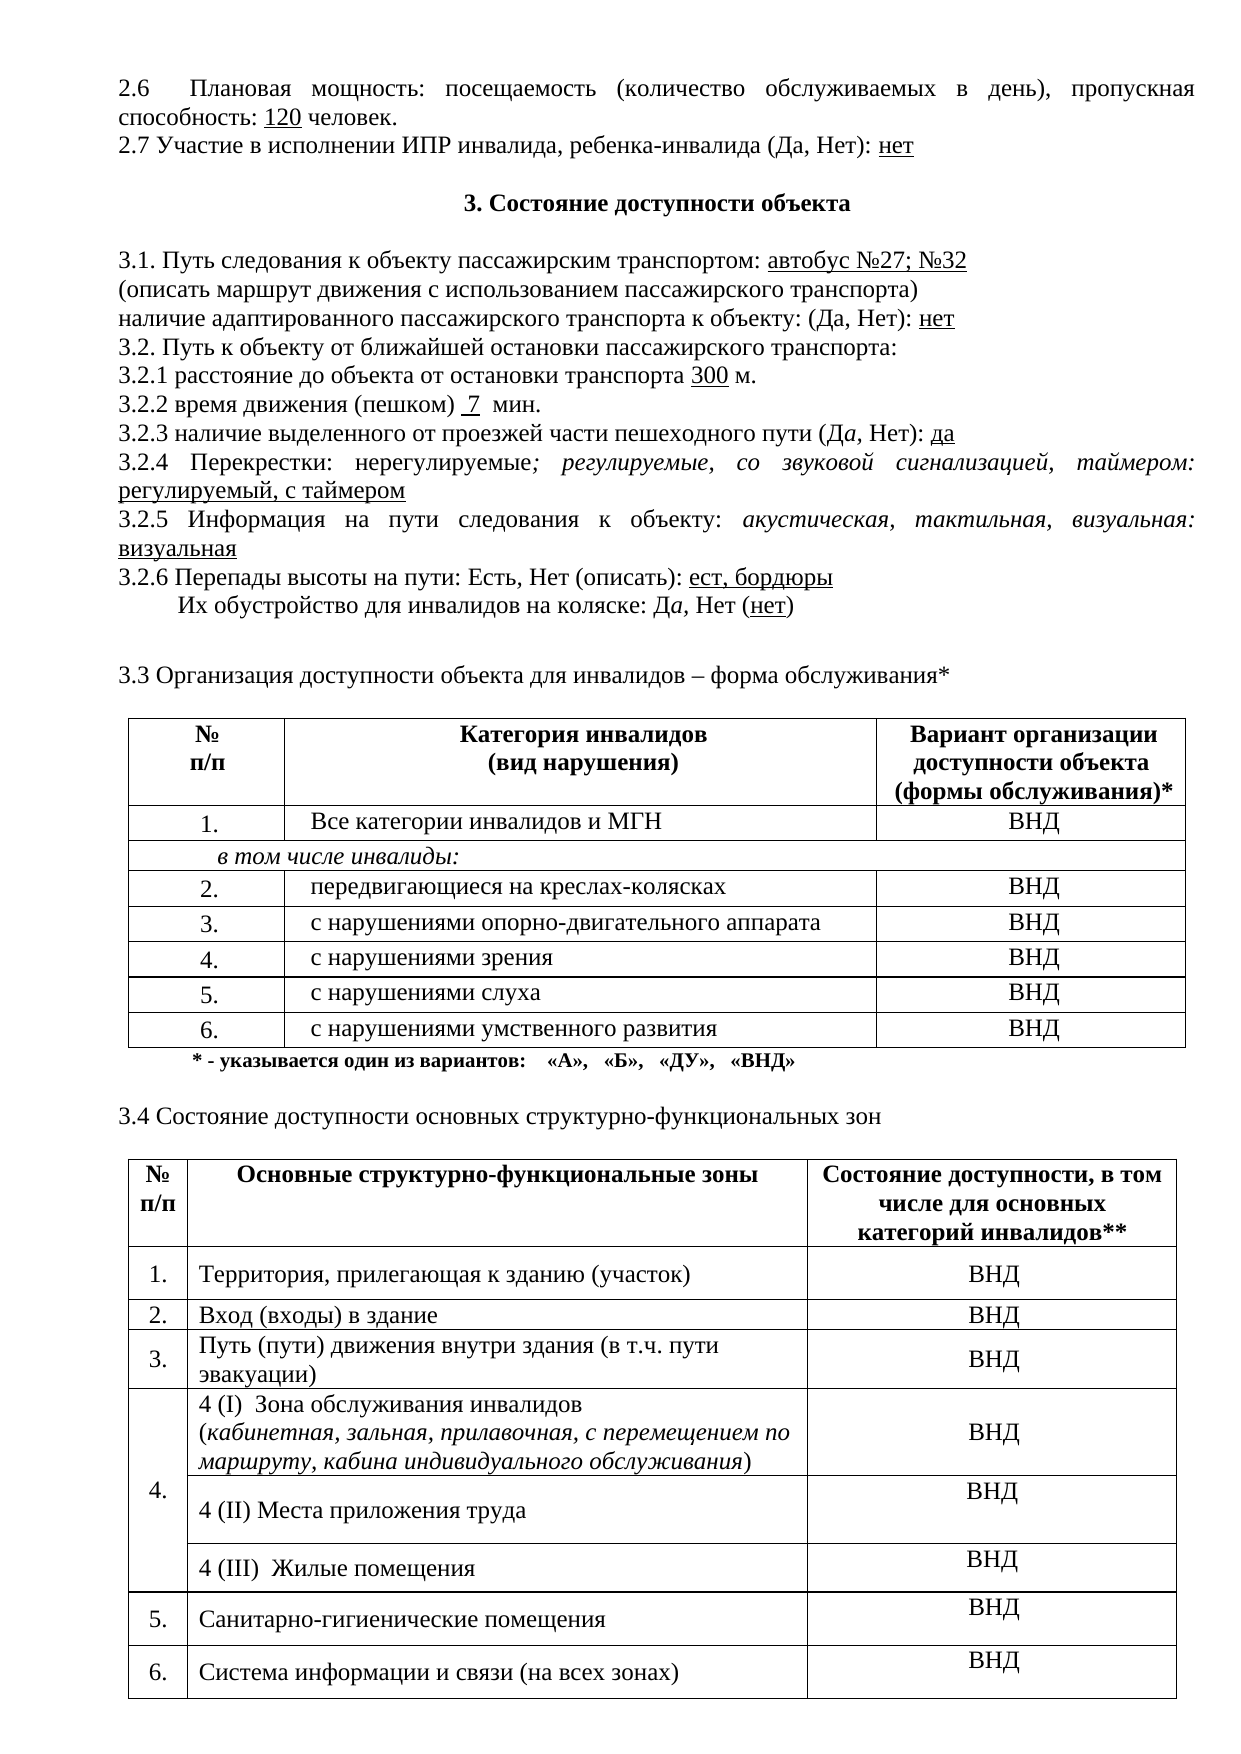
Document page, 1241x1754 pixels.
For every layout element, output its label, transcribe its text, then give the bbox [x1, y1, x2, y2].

table_cell 4 (II) Места приложения труда [188, 1476, 807, 1543]
text 3.4 Состояние доступности основных структурно-функциональных зон [118, 1101, 1196, 1130]
table_cell с нарушениями умственного развития [285, 1013, 876, 1047]
table_cell 4 (III) Жилые помещения [188, 1544, 807, 1591]
text 3.2.2 время движения (пешком) 7 мин. [118, 389, 1196, 418]
table_cell с нарушениями зрения [285, 942, 876, 976]
text 3.3 Организация доступности объекта для инвалидов – форма обслуживания* [118, 660, 1196, 689]
table_header № п/п [129, 1160, 187, 1246]
table_cell Санитарно-гигиенические помещения [188, 1593, 807, 1644]
table_cell ВНД [808, 1646, 1176, 1698]
table_cell ВНД [808, 1389, 1176, 1475]
table_cell ВНД [877, 806, 1185, 840]
table_cell 3. [129, 1330, 187, 1388]
table_cell ВНД [877, 978, 1185, 1012]
table_cell 3. [129, 907, 284, 941]
table_cell Все категории инвалидов и МГН [285, 806, 876, 840]
table_cell 5. [129, 1593, 187, 1644]
text наличие адаптированного пассажирского транспорта к объекту: (Да, Нет): нет [118, 303, 1196, 332]
table_cell ВНД [808, 1593, 1176, 1644]
table_cell 6. [129, 1013, 284, 1047]
table_cell передвигающиеся на креслах-колясках [285, 871, 876, 906]
table_cell ВНД [808, 1476, 1176, 1543]
text 3.1. Путь следования к объекту пассажирским транспортом: автобус №27; №32 [118, 246, 1196, 274]
text * - указывается один из вариантов: «А», «Б», «ДУ», «ВНД» [118, 1048, 1196, 1072]
table_header № п/п [129, 719, 284, 805]
table_cell ВНД [808, 1330, 1176, 1388]
table_cell Вход (входы) в здание [188, 1300, 807, 1329]
table_cell в том числе инвалиды: [129, 841, 1185, 870]
text 3.2.6 Перепады высоты на пути: Есть, Нет (описать): ест, бордюры [118, 562, 1196, 591]
table_cell ВНД [808, 1544, 1176, 1591]
text 3. Состояние доступности объекта [118, 188, 1196, 217]
text 3.2.4 Перекрестки: нерегулируемые; регулируемые, со звуковой сигнализацией, таймером: регулируемый, с таймером [118, 447, 1196, 504]
table_cell 4. [129, 942, 284, 976]
text 3.2.5 Информация на пути следования к объекту: акустическая, тактильная, визуальная: визуальная [118, 504, 1196, 562]
text 2.6 Плановая мощность: посещаемость (количество обслуживаемых в день), пропускная способность: 120 человек. [118, 73, 1196, 131]
table_cell с нарушениями опорно-двигательного аппарата [285, 907, 876, 941]
table_cell 6. [129, 1646, 187, 1698]
table_cell ВНД [808, 1300, 1176, 1329]
table_cell 4. [129, 1389, 187, 1591]
table_cell ВНД [877, 1013, 1185, 1047]
table_cell 4 (I) Зона обслуживания инвалидов (кабинетная, зальная, прилавочная, с перемещением по маршруту, кабина индивидуального обслуживания) [188, 1389, 807, 1475]
table_cell ВНД [877, 871, 1185, 906]
table_cell ВНД [877, 942, 1185, 976]
table_cell Территория, прилегающая к зданию (участок) [188, 1247, 807, 1299]
table_header Основные структурно-функциональные зоны [188, 1160, 807, 1246]
table_header Вариант организации доступности объекта (формы обслуживания)* [877, 719, 1185, 805]
text 2.7 Участие в исполнении ИПР инвалида, ребенка-инвалида (Да, Нет): нет [118, 131, 1196, 159]
table_header Состояние доступности, в том числе для основных категорий инвалидов** [808, 1160, 1176, 1246]
table_cell 2. [129, 1300, 187, 1329]
text 3.2.3 наличие выделенного от проезжей части пешеходного пути (Да, Нет): да [118, 418, 1196, 447]
text Их обустройство для инвалидов на коляске: Да, Нет (нет) [118, 591, 1196, 619]
table_cell Путь (пути) движения внутри здания (в т.ч. пути эвакуации) [188, 1330, 807, 1388]
text 3.2.1 расстояние до объекта от остановки транспорта 300 м. [118, 361, 1196, 389]
table_cell 1. [129, 806, 284, 840]
text (описать маршрут движения с использованием пассажирского транспорта) [118, 274, 1196, 303]
table_cell ВНД [808, 1247, 1176, 1299]
table_cell 5. [129, 978, 284, 1012]
table_cell ВНД [877, 907, 1185, 941]
table_header Категория инвалидов (вид нарушения) [285, 719, 876, 805]
table_cell Система информации и связи (на всех зонах) [188, 1646, 807, 1698]
table_cell с нарушениями слуха [285, 978, 876, 1012]
text 3.2. Путь к объекту от ближайшей остановки пассажирского транспорта: [118, 332, 1196, 361]
table_cell 1. [129, 1247, 187, 1299]
table_cell 2. [129, 871, 284, 906]
